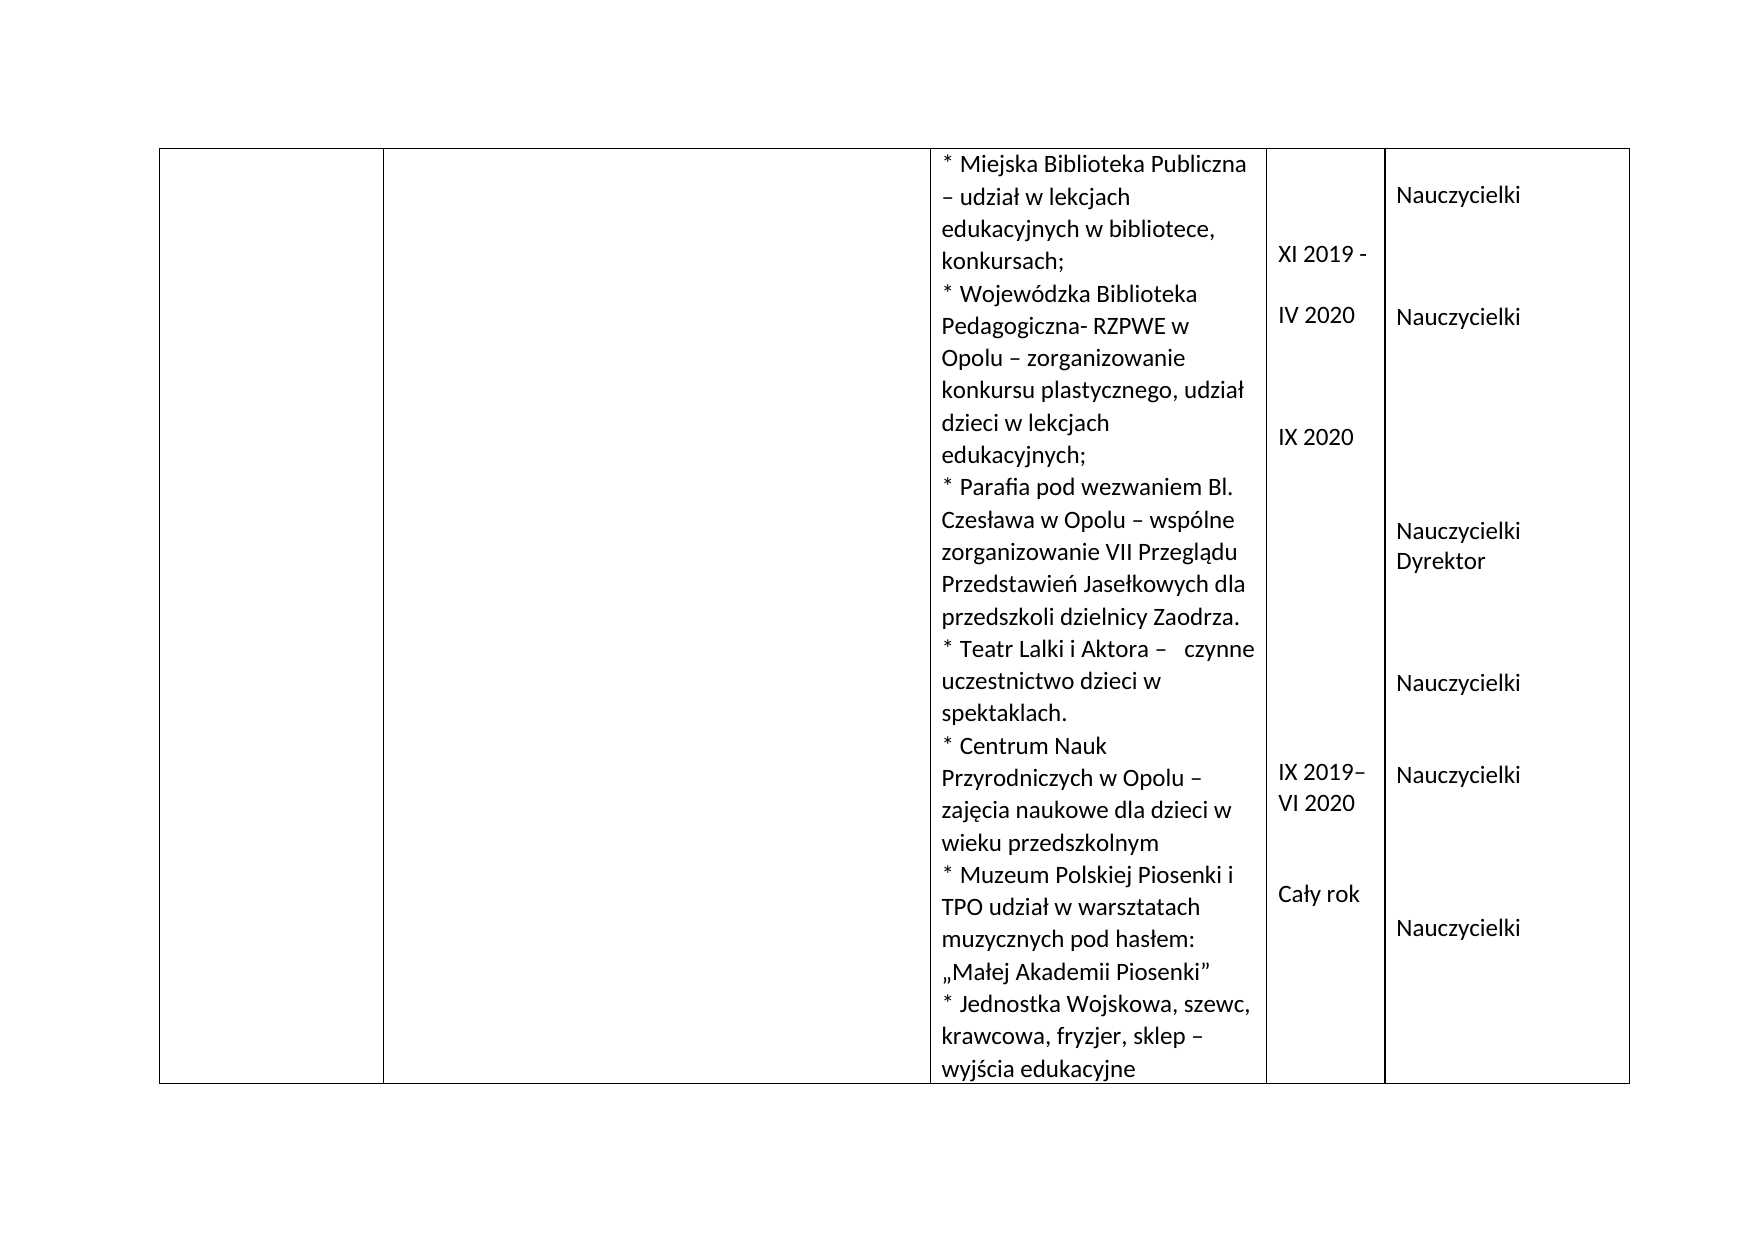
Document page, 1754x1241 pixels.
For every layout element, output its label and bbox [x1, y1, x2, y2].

table_cell [384, 149, 930, 1083]
table_cell [931, 149, 1266, 1083]
table_cell [1267, 149, 1384, 1083]
table_cell [160, 149, 383, 1083]
table_cell [1386, 149, 1629, 1083]
